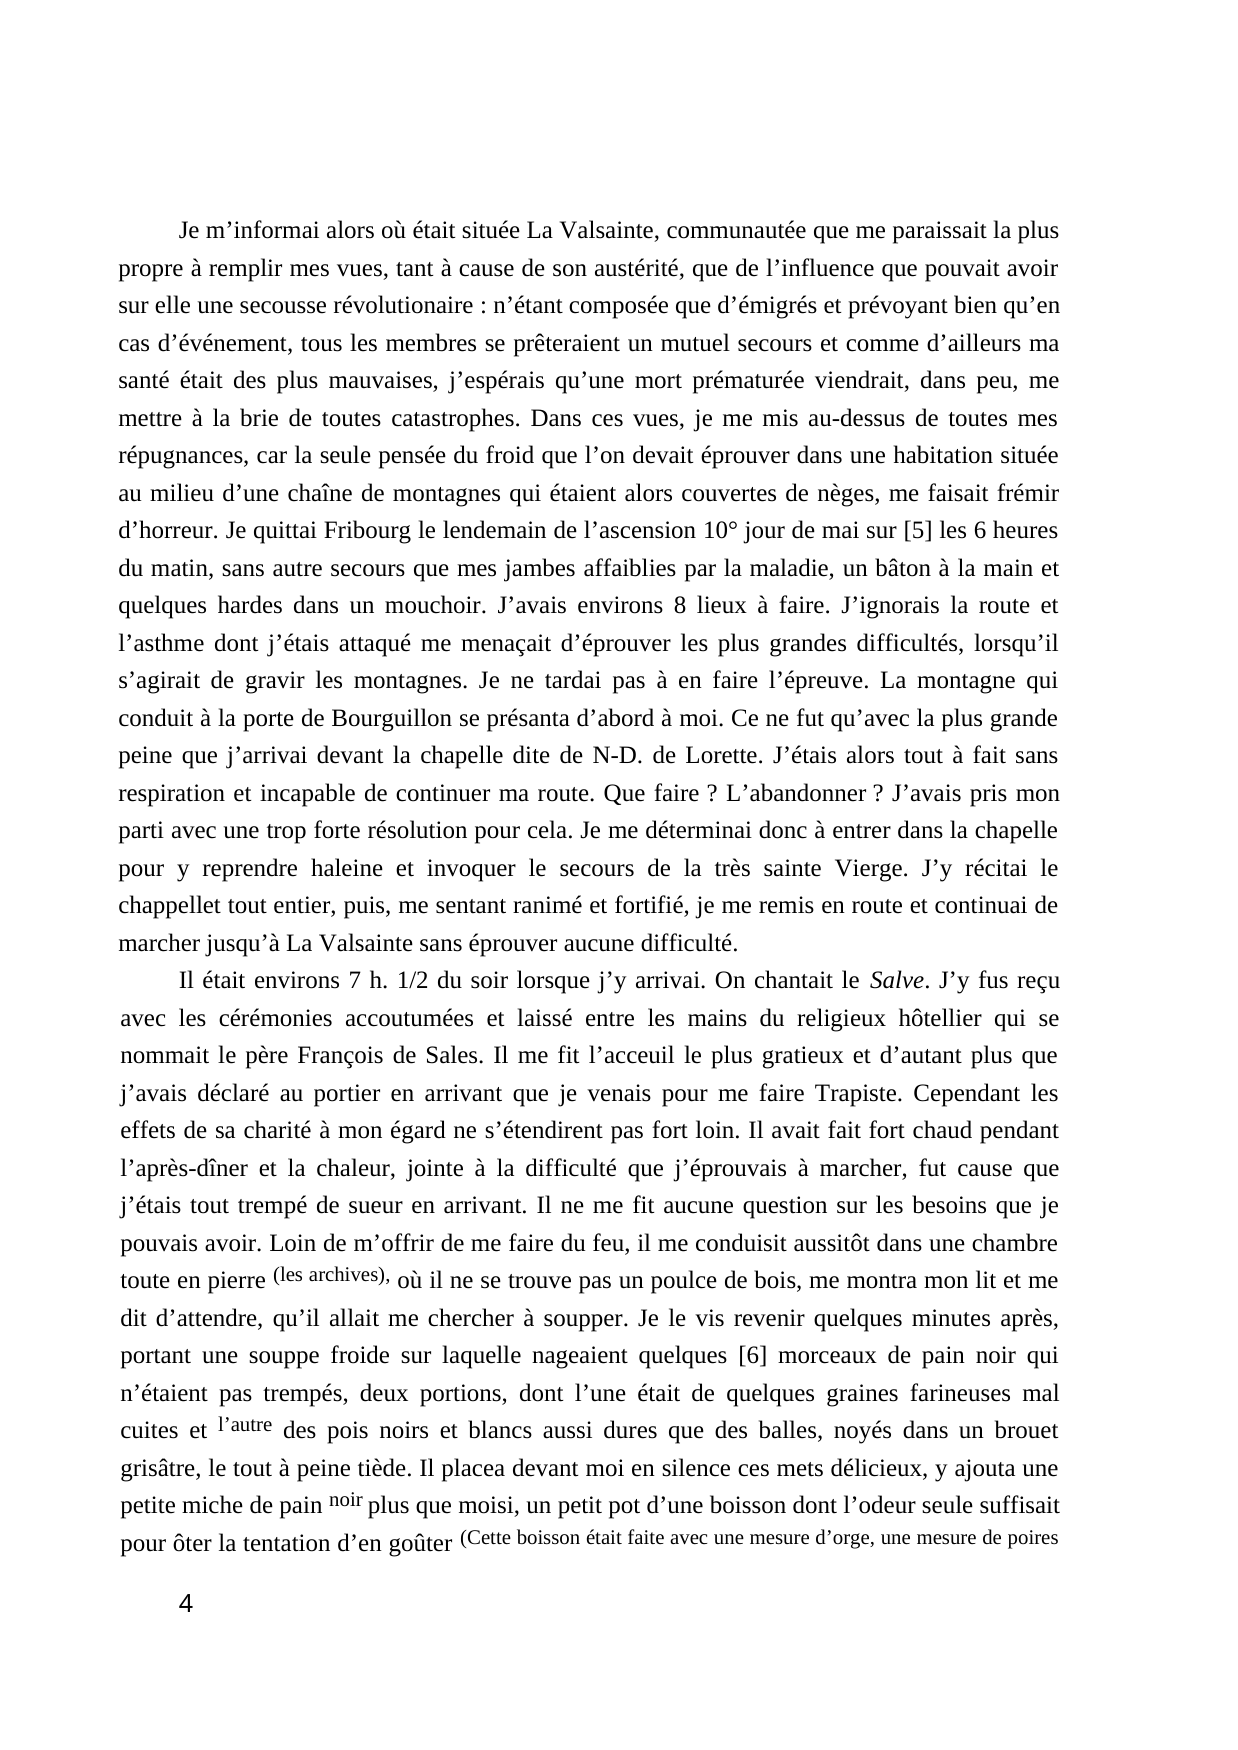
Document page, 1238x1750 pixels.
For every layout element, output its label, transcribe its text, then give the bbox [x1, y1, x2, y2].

text Je m’informai alors où était située La Valsainte, communautée que me paraissait la plus propre à remplir mes vues, tant à cause de son austérité, que de l’influence que pouvait avoir sur elle une secousse révolutionaire : n’étant composée que d’émigrés et prévoyant bien qu’en cas d’événement, tous les membres se prêteraient un mutuel secours et comme d’ailleurs ma santé était des plus mauvaises, j’espérais qu’une mort prématurée viendrait, dans peu, me mettre à la brie de toutes catastrophes. Dans ces vues, je me mis au-dessus de toutes mes répugnances, car la seule pensée du froid que l’on devait éprouver dans une habitation située au milieu d’une chaîne de montagnes qui étaient alors couvertes de nèges, me faisait frémir d’horreur. Je quittai Fribourg le lendemain de l’ascension 10° jour de mai sur [5] les 6 heures du matin, sans autre secours que mes jambes affaiblies par la maladie, un bâton à la main et quelques hardes dans un mouchoir. J’avais environs 8 lieux à faire. J’ignorais la route et l’asthme dont j’étais attaqué me menaçait d’éprouver les plus grandes difficultés, lorsqu’il s’agirait de gravir les montagnes. Je ne tardai pas à en faire l’épreuve. La montagne qui conduit à la porte de Bourguillon se présanta d’abord à moi. Ce ne fut qu’avec la plus grande peine que j’arrivai devant la chapelle dite de N-D. de Lorette. J’étais alors tout à fait sans respiration et incapable de continuer ma route. Que faire ? L’abandonner ? J’avais pris mon parti avec une trop forte résolution pour cela. Je me déterminai donc à entrer dans la chapelle pour y reprendre haleine et invoquer le secours de la très sainte Vierge. J’y récitai le chappellet tout entier, puis, me sentant ranimé et fortifié, je me remis en route et continuai de marcher jusqu’à La Valsainte sans éprouver aucune difficulté. [118, 207, 1060, 957]
